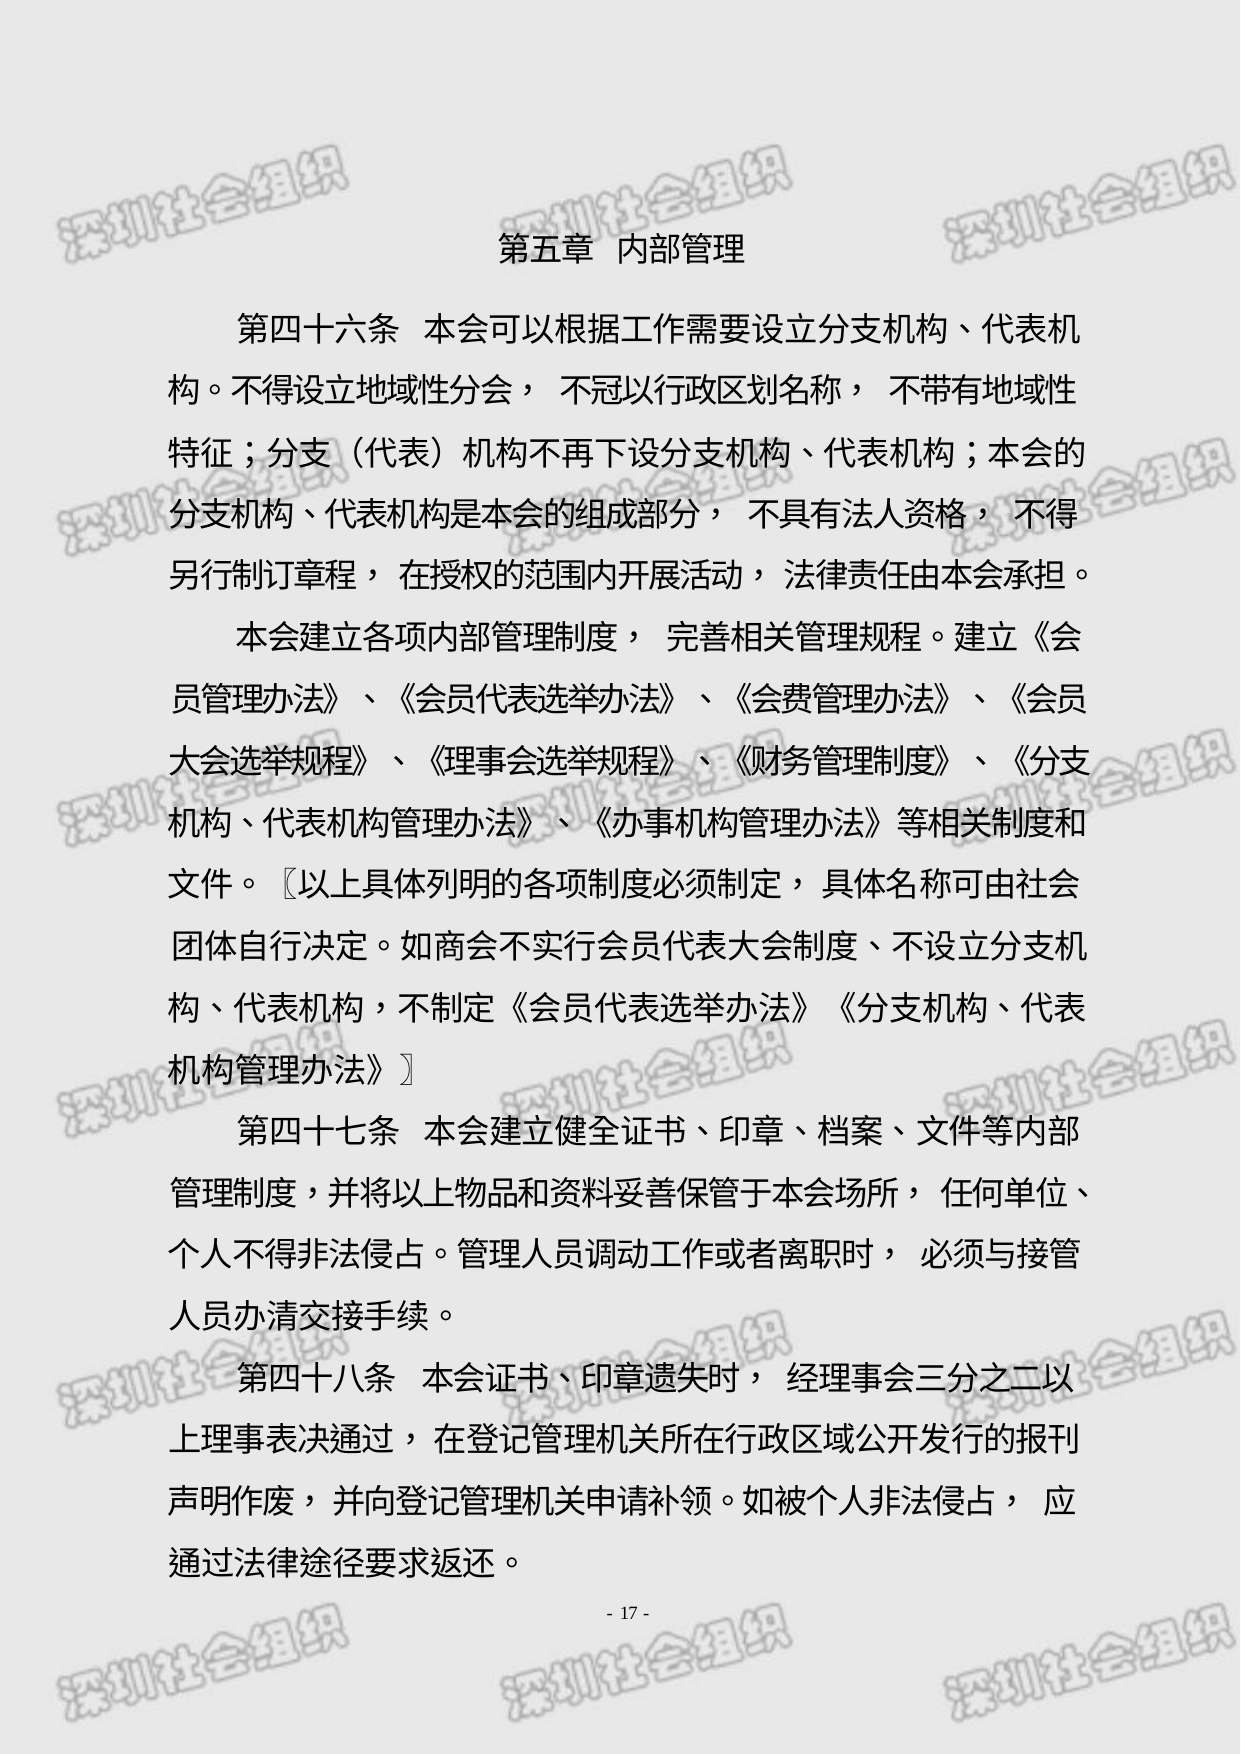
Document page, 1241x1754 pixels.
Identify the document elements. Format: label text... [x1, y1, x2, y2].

text 第四十六条 本会可以根据工作需要设立分支机构、代表机 [236, 308, 1240, 350]
text 构、代表机构，不制定《会员代表选举办法》《分支机构、代表 [167, 987, 1240, 1029]
text 通过法律途径要求返还。 [168, 1542, 1240, 1583]
picture [0, 0, 1241, 1754]
text - 17 - [606, 1606, 1240, 1623]
text 个人不得非法侵占。管理人员调动工作或者离职时， 必须与接管 [168, 1234, 1240, 1275]
text 构。不得设立地域性分会， 不冠以行政区划名称， 不带有地域性 [167, 370, 1240, 411]
text 机构管理办法》〗 [168, 1049, 1240, 1091]
text 另行制订章程， 在授权的范围内开展活动， 法律责任由本会承担。 [168, 555, 1240, 596]
text 管理制度，并将以上物品和资料妥善保管于本会场所， 任何单位、 [169, 1172, 1240, 1213]
text 大会选举规程》、《理事会选举规程》、《财务管理制度》、《分支 [168, 740, 1240, 782]
text 第五章 内部管理 [497, 228, 1240, 270]
text 本会建立各项内部管理制度， 完善相关管理规程。建立《会 [235, 616, 1240, 658]
text 文件。〖以上具体列明的各项制度必须制定， 具体名称可由社会 [168, 863, 1240, 905]
text 第四十七条 本会建立健全证书、印章、档案、文件等内部 [236, 1110, 1240, 1152]
text 声明作废， 并向登记管理机关申请补领。如被个人非法侵占， 应 [167, 1480, 1240, 1522]
text 员管理办法》、《会员代表选举办法》、《会费管理办法》、《会员 [170, 678, 1240, 720]
text 上理事表决通过， 在登记管理机关所在行政区域公开发行的报刊 [168, 1419, 1240, 1460]
text 团体自行决定。如商会不实行会员代表大会制度、不设立分支机 [171, 925, 1240, 967]
text 分支机构、代表机构是本会的组成部分， 不具有法人资格， 不得 [168, 493, 1240, 535]
text 机构、代表机构管理办法》、《办事机构管理办法》等相关制度和 [168, 802, 1240, 843]
text 第四十八条 本会证书、印章遗失时， 经理事会三分之二以 [236, 1357, 1240, 1398]
text 人员办清交接手续。 [168, 1295, 1240, 1337]
text 特征；分支（代表）机构不再下设分支机构、代表机构；本会的 [167, 432, 1240, 473]
